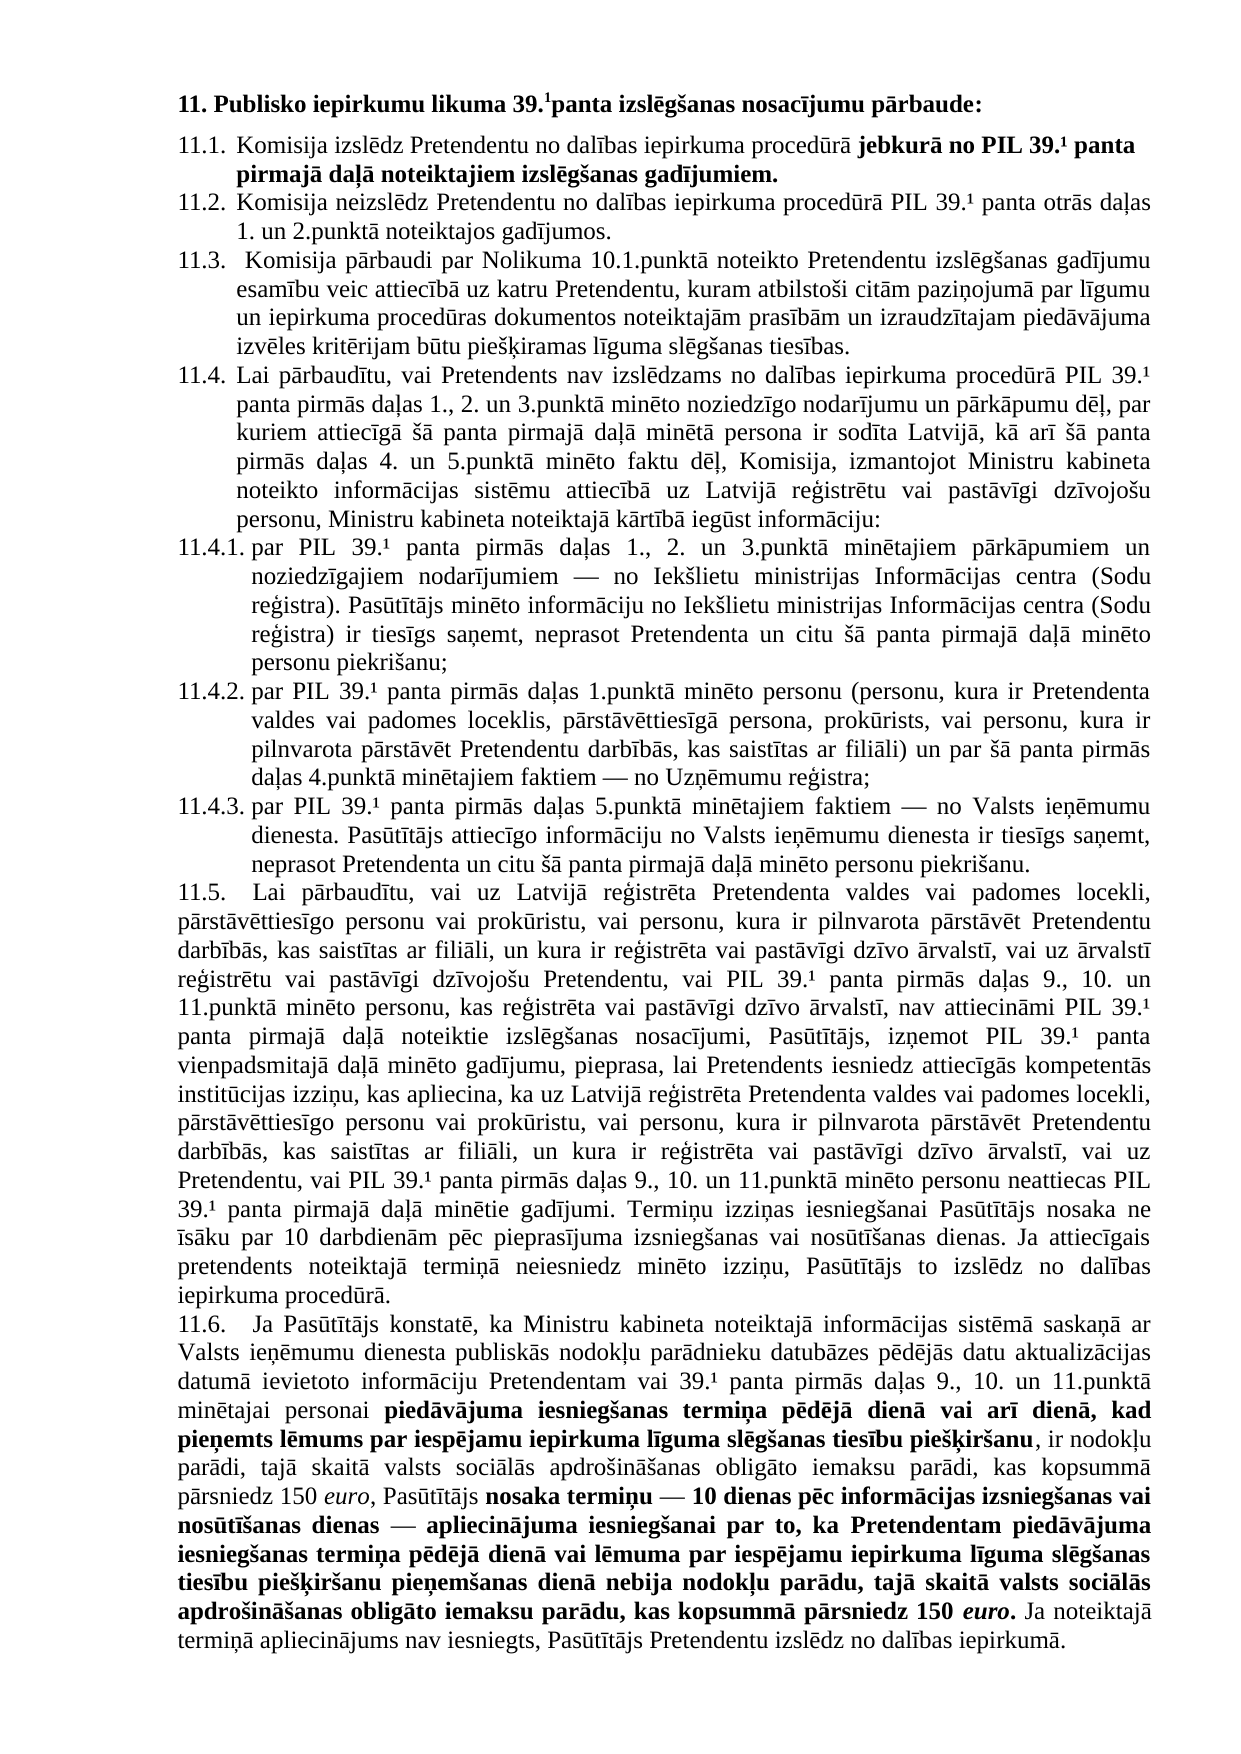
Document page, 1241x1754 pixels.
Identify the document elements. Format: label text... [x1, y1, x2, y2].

list Komisija izslēdz Pretendentu no dalības iepirkuma procedūrā jebkurā no PIL 39.¹ panta pirmajā daļā noteiktajiem izslēgšanas gadījumiem. [177, 130, 1152, 187]
list par PIL 39.¹ panta pirmās daļas 1.punktā minēto personu (personu, kura ir Pretendenta valdes vai padomes loceklis, pārstāvēttiesīgā persona, prokūrists, vai personu, kura ir pilnvarota pārstāvēt Pretendentu darbībās, kas saistītas ar filiāli) un par šā panta pirmās daļas 4.punktā minētajiem faktiem — no Uzņēmumu reģistra; [177, 676, 1152, 791]
list par PIL 39.¹ panta pirmās daļas 1., 2. un 3.punktā minētajiem pārkāpumiem un noziedzīgajiem nodarījumiem — no Iekšlietu ministrijas Informācijas centra (Sodu reģistra). Pasūtītājs minēto informāciju no Iekšlietu ministrijas Informācijas centra (Sodu reģistra) ir tiesīgs saņemt, neprasot Pretendenta un citu šā panta pirmajā daļā minēto personu piekrišanu; [177, 532, 1152, 676]
list Lai pārbaudītu, vai Pretendents nav izslēdzams no dalības iepirkuma procedūrā PIL 39.¹ panta pirmās daļas 1., 2. un 3.punktā minēto noziedzīgo nodarījumu un pārkāpumu dēļ, par kuriem attiecīgā šā panta pirmajā daļā minētā persona ir sodīta Latvijā, kā arī šā panta pirmās daļas 4. un 5.punktā minēto faktu dēļ, Komisija, izmantojot Ministru kabineta noteikto informācijas sistēmu attiecībā uz Latvijā reģistrētu vai pastāvīgi dzīvojošu personu, Ministru kabineta noteiktajā kārtībā iegūst informāciju: [177, 360, 1152, 532]
list Lai pārbaudītu, vai uz Latvijā reģistrēta Pretendenta valdes vai padomes locekli, pārstāvēttiesīgo personu vai prokūristu, vai personu, kura ir pilnvarota pārstāvēt Pretendentu darbībās, kas saistītas ar filiāli, un kura ir reģistrēta vai pastāvīgi dzīvo ārvalstī, vai uz ārvalstī reģistrētu vai pastāvīgi dzīvojošu Pretendentu, vai PIL 39.¹ panta pirmās daļas 9., 10. un 11.punktā minēto personu, kas reģistrēta vai pastāvīgi dzīvo ārvalstī, nav attiecināmi PIL 39.¹ panta pirmajā daļā noteiktie izslēgšanas nosacījumi, Pasūtītājs, izņemot PIL 39.¹ panta vienpadsmitajā daļā minēto gadījumu, pieprasa, lai Pretendents iesniedz attiecīgās kompetentās institūcijas izziņu, kas apliecina, ka uz Latvijā reģistrēta Pretendenta valdes vai padomes locekli, pārstāvēttiesīgo personu vai prokūristu, vai personu, kura ir pilnvarota pārstāvēt Pretendentu darbībās, kas saistītas ar filiāli, un kura ir reģistrēta vai pastāvīgi dzīvo ārvalstī, vai uz Pretendentu, vai PIL 39.¹ panta pirmās daļas 9., 10. un 11.punktā minēto personu neattiecas PIL 39.¹ panta pirmajā daļā minētie gadījumi. Termiņu izziņas iesniegšanai Pasūtītājs nosaka ne īsāku par 10 darbdienām pēc pieprasījuma izsniegšanas vai nosūtīšanas dienas. Ja attiecīgais pretendents noteiktajā termiņā neiesniedz minēto izziņu, Pasūtītājs to izslēdz no dalības iepirkuma procedūrā. [177, 877, 1152, 1309]
list par PIL 39.¹ panta pirmās daļas 5.punktā minētajiem faktiem — no Valsts ieņēmumu dienesta. Pasūtītājs attiecīgo informāciju no Valsts ieņēmumu dienesta ir tiesīgs saņemt, neprasot Pretendenta un citu šā panta pirmajā daļā minēto personu piekrišanu. [177, 791, 1152, 877]
list Komisija pārbaudi par Nolikuma 10.1.punktā noteikto Pretendentu izslēgšanas gadījumu esamību veic attiecībā uz katru Pretendentu, kuram atbilstoši citām paziņojumā par līgumu un iepirkuma procedūras dokumentos noteiktajām prasībām un izraudzītajam piedāvājuma izvēles kritērijam būtu piešķiramas līguma slēgšanas tiesības. [177, 245, 1152, 360]
list Ja Pasūtītājs konstatē, ka Ministru kabineta noteiktajā informācijas sistēmā saskaņā ar Valsts ieņēmumu dienesta publiskās nodokļu parādnieku datubāzes pēdējās datu aktualizācijas datumā ievietoto informāciju Pretendentam vai 39.¹ panta pirmās daļas 9., 10. un 11.punktā minētajai personai piedāvājuma iesniegšanas termiņa pēdējā dienā vai arī dienā, kad pieņemts lēmums par iespējamu iepirkuma līguma slēgšanas tiesību piešķiršanu, ir nodokļu parādi, tajā skaitā valsts sociālās apdrošināšanas obligāto iemaksu parādi, kas kopsummā pārsniedz 150 euro, Pasūtītājs nosaka termiņu — 10 dienas pēc informācijas izsniegšanas vai nosūtīšanas dienas — apliecinājuma iesniegšanai par to, ka Pretendentam piedāvājuma iesniegšanas termiņa pēdējā dienā vai lēmuma par iespējamu iepirkuma līguma slēgšanas tiesību piešķiršanu pieņemšanas dienā nebija nodokļu parādu, tajā skaitā valsts sociālās apdrošināšanas obligāto iemaksu parādu, kas kopsummā pārsniedz 150 euro. Ja noteiktajā termiņā apliecinājums nav iesniegts, Pasūtītājs Pretendentu izslēdz no dalības iepirkumā. [177, 1309, 1152, 1654]
text 11. Publisko iepirkumu likuma 39.1panta izslēgšanas nosacījumu pārbaude: [177, 89, 1152, 117]
list Komisija neizslēdz Pretendentu no dalības iepirkuma procedūrā PIL 39.¹ panta otrās daļas 1. un 2.punktā noteiktajos gadījumos. [177, 187, 1152, 245]
